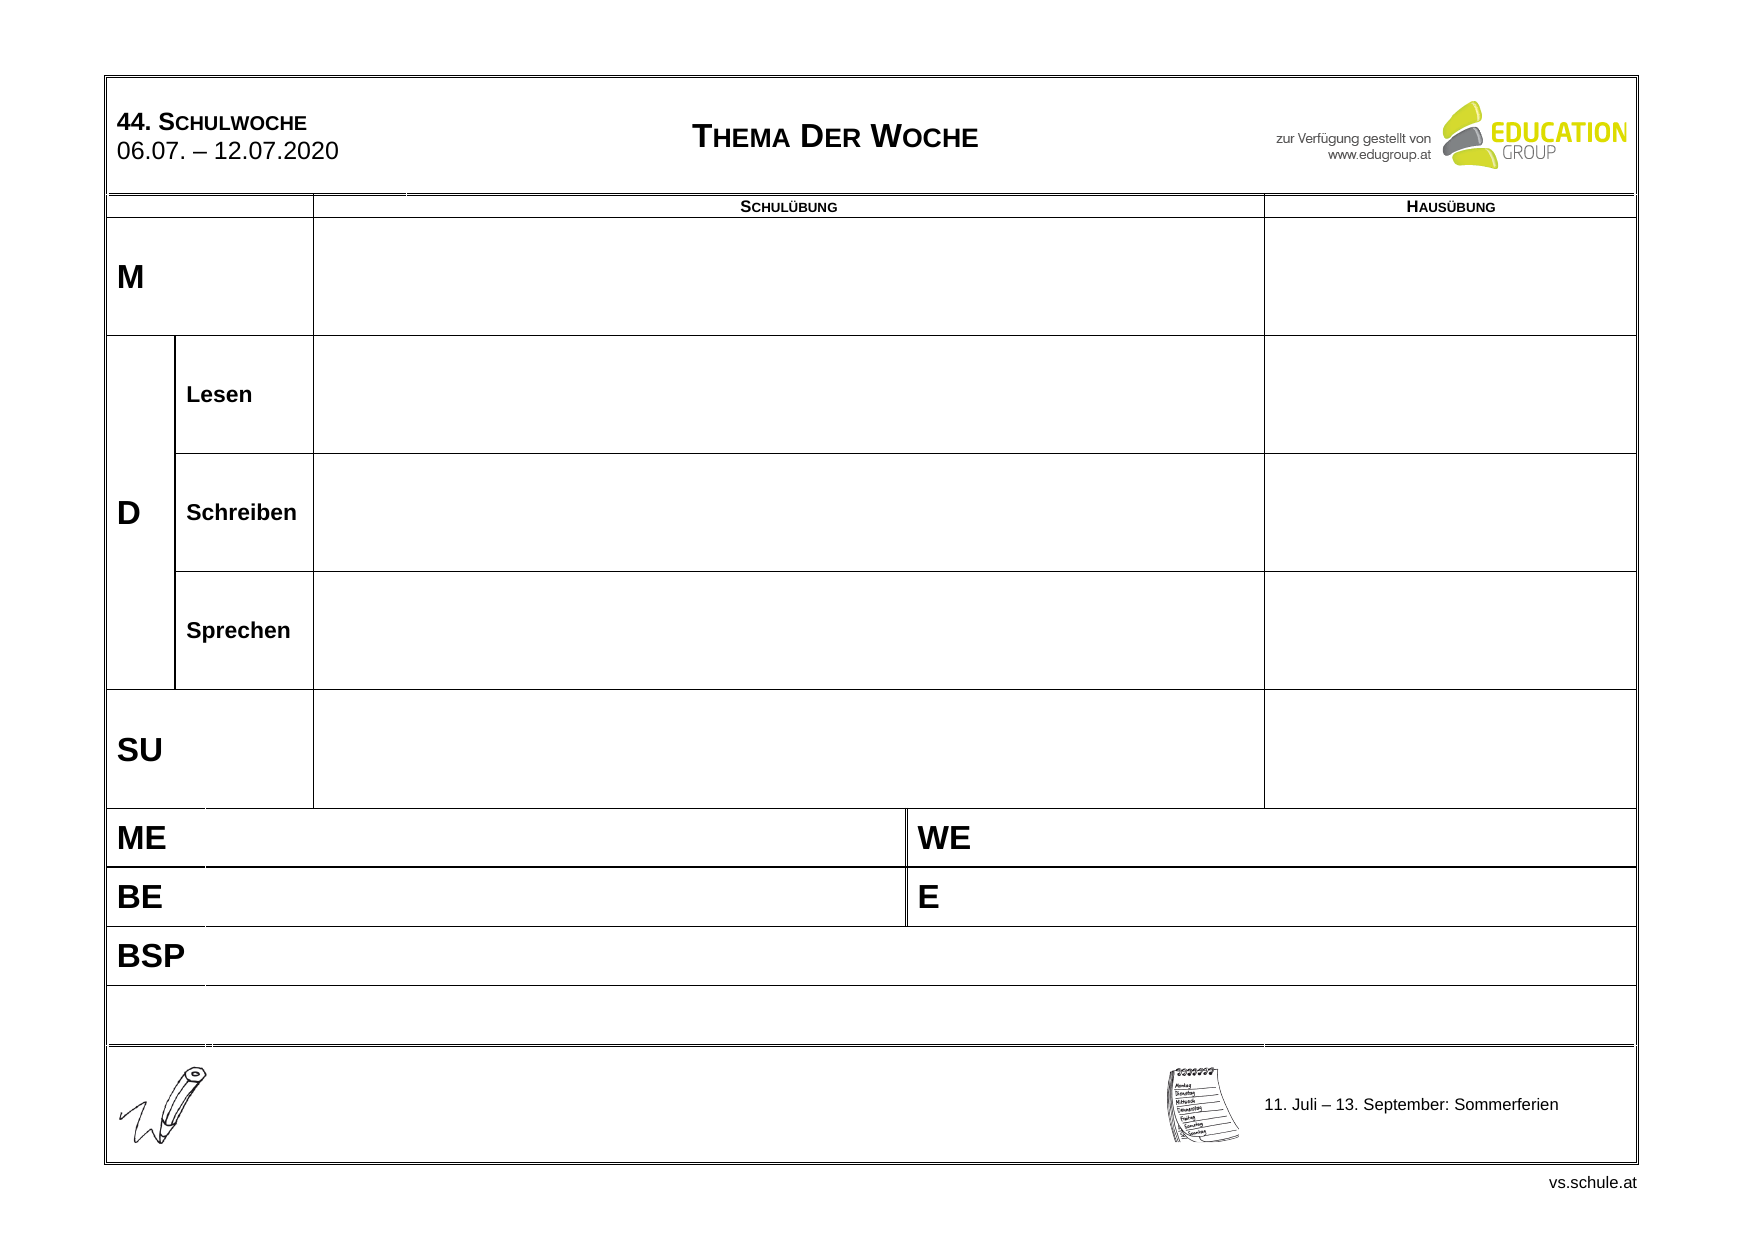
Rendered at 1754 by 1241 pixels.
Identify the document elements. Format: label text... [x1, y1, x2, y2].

table_cell [314, 572, 1264, 689]
table_cell BE [107, 868, 205, 926]
table_cell Hausübung [1265, 193, 1638, 217]
table_cell [105, 193, 313, 217]
table_cell BSP [107, 927, 205, 984]
table_cell 11. Juli – 13. September: Sommerferien [1265, 1044, 1636, 1162]
table_cell [206, 868, 905, 926]
table_cell [1265, 218, 1636, 335]
table_cell Lesen [176, 336, 313, 453]
table_cell [1265, 336, 1636, 453]
table_cell [107, 986, 205, 1044]
table_cell [314, 454, 1264, 571]
table_cell [206, 927, 1636, 984]
table_cell [213, 1047, 1264, 1162]
picture [116, 1056, 211, 1149]
table_header 44. Schulwoche 06.07. – 12.07.2020 [107, 78, 406, 193]
text vs.schule.at [118, 75, 1725, 1194]
table_cell [107, 1044, 212, 1162]
table_cell SU [107, 690, 313, 807]
table_cell [314, 218, 1264, 335]
table_cell D [107, 336, 174, 689]
table_cell [1265, 454, 1636, 571]
table_cell Sprechen [176, 572, 313, 689]
table_cell [206, 986, 1636, 1044]
table_cell [314, 690, 1264, 807]
table_cell [314, 336, 1264, 453]
table_cell [1265, 690, 1636, 807]
table_cell [206, 809, 905, 866]
picture [1167, 1067, 1239, 1143]
table_cell WE [908, 809, 1636, 866]
table_header Thema Der Woche [407, 78, 1264, 193]
table_header [1265, 78, 1636, 193]
picture [1276, 100, 1627, 171]
table_cell Schulübung [314, 196, 1264, 217]
table_cell M [107, 218, 313, 335]
table_cell Schreiben [176, 454, 313, 571]
table_cell ME [107, 809, 205, 866]
table_cell E [908, 868, 1636, 926]
table_cell [1265, 572, 1636, 689]
